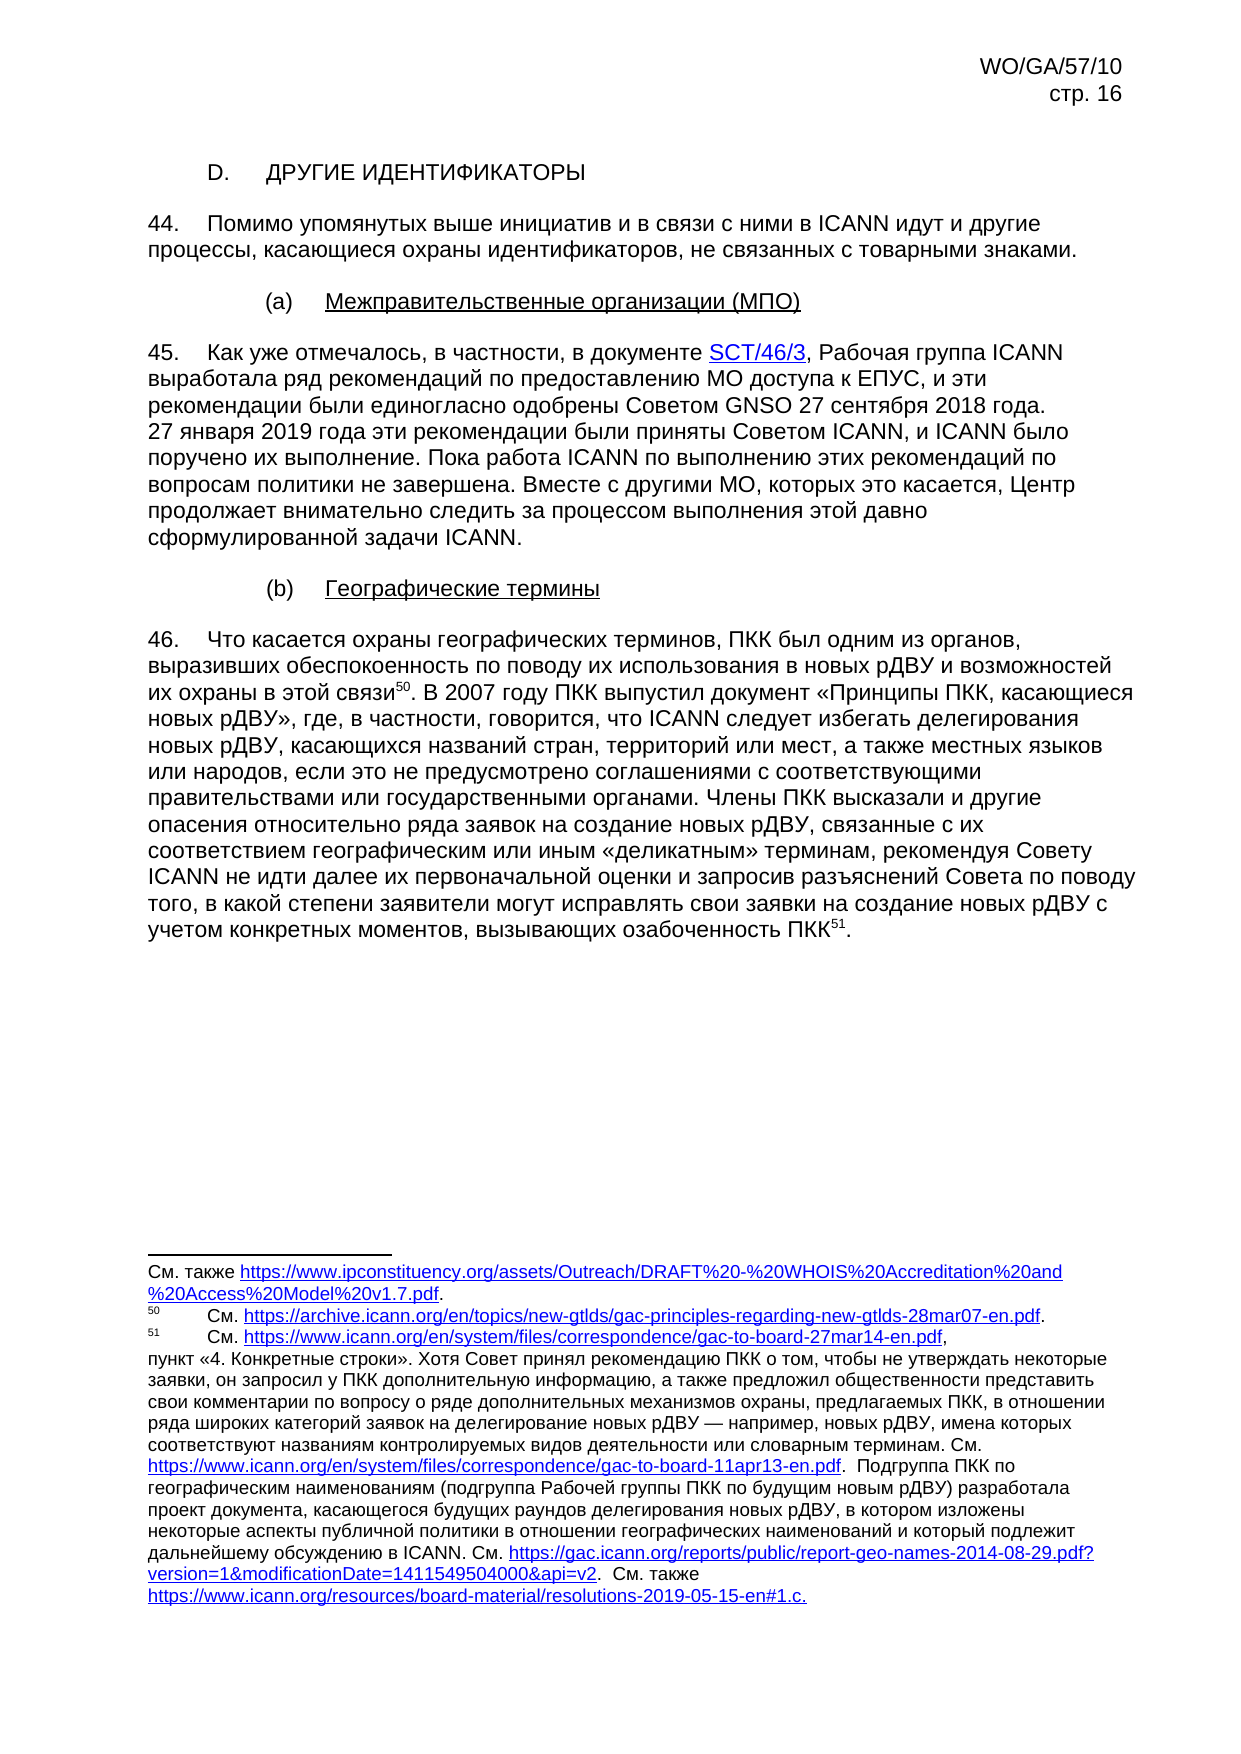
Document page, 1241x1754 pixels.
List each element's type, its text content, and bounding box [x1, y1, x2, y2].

text 45. Как уже отмечалось, в частности, в документе SCT/46/3, Рабочая группа ICANN выработала ряд рекомендаций по предоставлению МО доступа к ЕПУС, и эти рекомендации были единогласно одобрены Советом GNSO 27 сентября 2018 года. 27 января 2019 года эти рекомендации были приняты Советом ICANN, и ICANN было поручено их выполнение. Пока работа ICANN по выполнению этих рекомендаций по вопросам политики не завершена. Вместе с другими МО, которых это касается, Центр продолжает внимательно следить за процессом выполнения этой давно сформулированной задачи ICANN. [148, 339, 1122, 550]
text 44. Помимо упомянутых выше инициатив и в связи с ними в ICANN идут и другие процессы, касающиеся охраны идентификаторов, не связанных с товарными знаками. [148, 210, 1122, 263]
subtitle D. ДРУГИЕ ИДЕНТИФИКАТОРЫ [148, 158, 1122, 185]
subtitle (а) Межправительственные организации (МПО) [206, 288, 1122, 314]
subtitle (b) Географические термины [207, 575, 1122, 601]
text 46. Что касается охраны географических терминов, ПКК был одним из органов, выразивших обеспокоенность по поводу их использования в новых рДВУ и возможностей их охраны в этой связи. В 2007 году ПКК выпустил документ «Принципы ПКК, касающиеся новых рДВУ», где, в частности, говорится, что ICANN следует избегать делегирования новых рДВУ, касающихся названий стран, территорий или мест, а также местных языков или народов, если это не предусмотрено соглашениями с соответствующими правительствами или государственными органами. Члены ПКК высказали и другие опасения относительно ряда заявок на создание новых рДВУ, связанные с их соответствием географическим или иным «деликатным» терминам, рекомендуя Совету ICANN не идти далее их первоначальной оценки и запросив разъяснений Совета по поводу того, в какой степени заявители могут исправлять свои заявки на создание новых рДВУ с учетом конкретных моментов, вызывающих озабоченность ПКК. [148, 626, 1137, 942]
